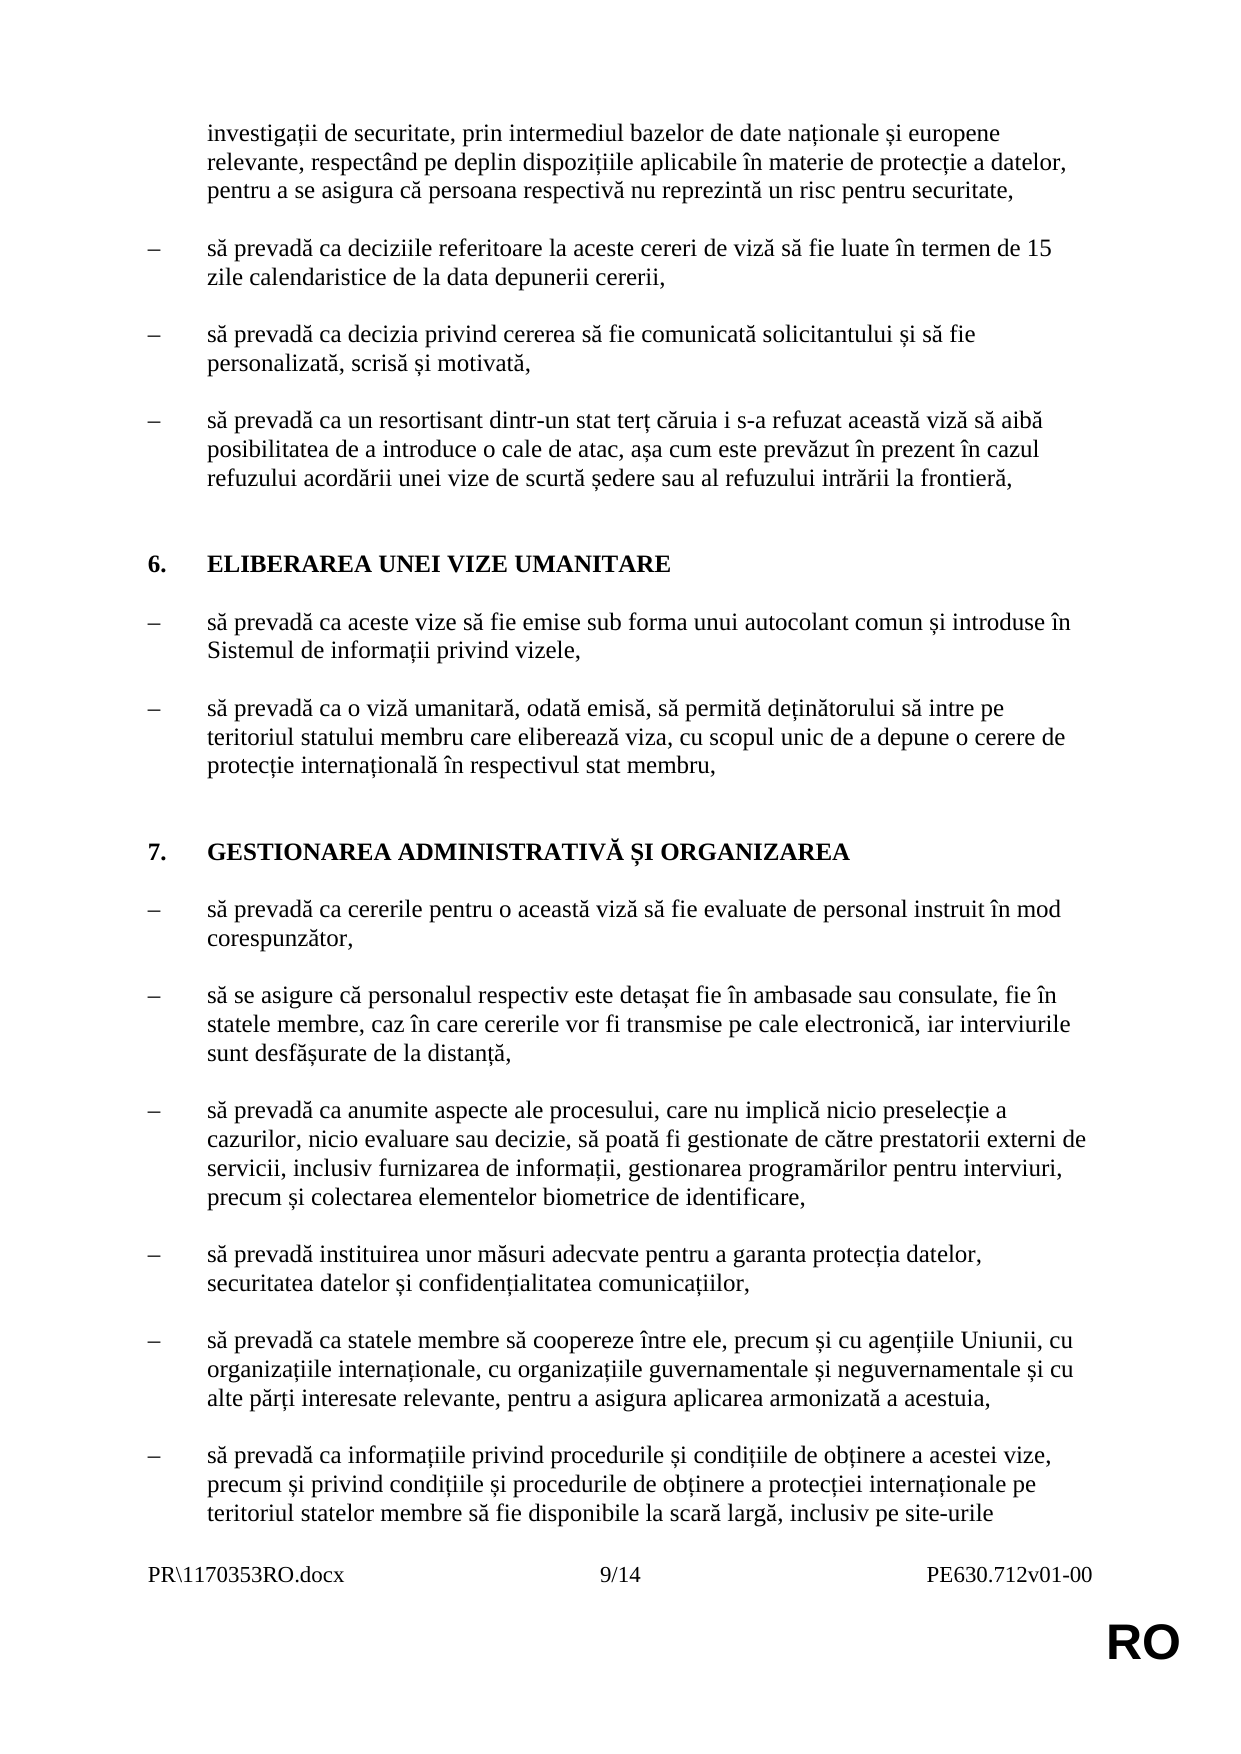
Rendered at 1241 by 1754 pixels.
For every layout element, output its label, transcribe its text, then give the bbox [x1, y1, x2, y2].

text – să prevadă ca aceste vize să fie emise sub forma unui autocolant comun și introduse în Sistemul de informații privind vizele, [148, 607, 1092, 664]
text – să prevadă ca statele membre să coopereze între ele, precum și cu agențiile Uniunii, cu organizațiile internaționale, cu organizațiile guvernamentale și neguvernamentale și cu alte părți interesate relevante, pentru a asigura aplicarea armonizată a acestuia, [148, 1326, 1092, 1412]
text 6. ELIBERAREA UNEI VIZE UMANITARE [148, 549, 1092, 578]
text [148, 1441, 1092, 1527]
text – să prevadă ca deciziile referitoare la aceste cereri de viză să fie luate în termen de 15 zile calendaristice de la data depunerii cererii, [148, 233, 1092, 291]
text – să prevadă ca cererile pentru o această viză să fie evaluate de personal instruit în mod corespunzător, [148, 894, 1092, 952]
text – să se asigure că personalul respectiv este detașat fie în ambasade sau consulate, fie în statele membre, caz în care cererile vor fi transmise pe cale electronică, iar interviurile sunt desfășurate de la distanță, [148, 981, 1092, 1067]
text – să prevadă ca un resortisant dintr-un stat terț căruia i s-a refuzat această viză să aibă posibilitatea de a introduce o cale de atac, așa cum este prevăzut în prezent în cazul refuzului acordării unei vize de scurtă ședere sau al refuzului intrării la frontieră, [148, 406, 1092, 492]
text – să prevadă ca decizia privind cererea să fie comunicată solicitantului și să fie personalizată, scrisă și motivată, [148, 319, 1092, 377]
text 7. GESTIONAREA ADMINISTRATIVĂ ȘI ORGANIZAREA [148, 837, 1092, 866]
text – să prevadă ca o viză umanitară, odată emisă, să permită deținătorului să intre pe teritoriul statului membru care eliberează viza, cu scopul unic de a depune o cerere de protecție internațională în respectivul stat membru, [148, 693, 1092, 779]
text – să prevadă ca anumite aspecte ale procesului, care nu implică nicio preselecție a cazurilor, nicio evaluare sau decizie, să poată fi gestionate de către prestatorii externi de servicii, inclusiv furnizarea de informații, gestionarea programărilor pentru interviuri, precum și colectarea elementelor biometrice de identificare, [148, 1096, 1092, 1211]
text – să prevadă ca, înainte de eliberarea acestei vize, fiecare persoană să fie supusă unei investigații de securitate, prin intermediul bazelor de date naționale și europene relevante, respectând pe deplin dispozițiile aplicabile în materie de protecție a datelor, pentru a se asigura că persoana respectivă nu reprezintă un risc pentru securitate, [148, 118, 1092, 204]
text – să prevadă instituirea unor măsuri adecvate pentru a garanta protecția datelor, securitatea datelor și confidențialitatea comunicațiilor, [148, 1239, 1092, 1297]
